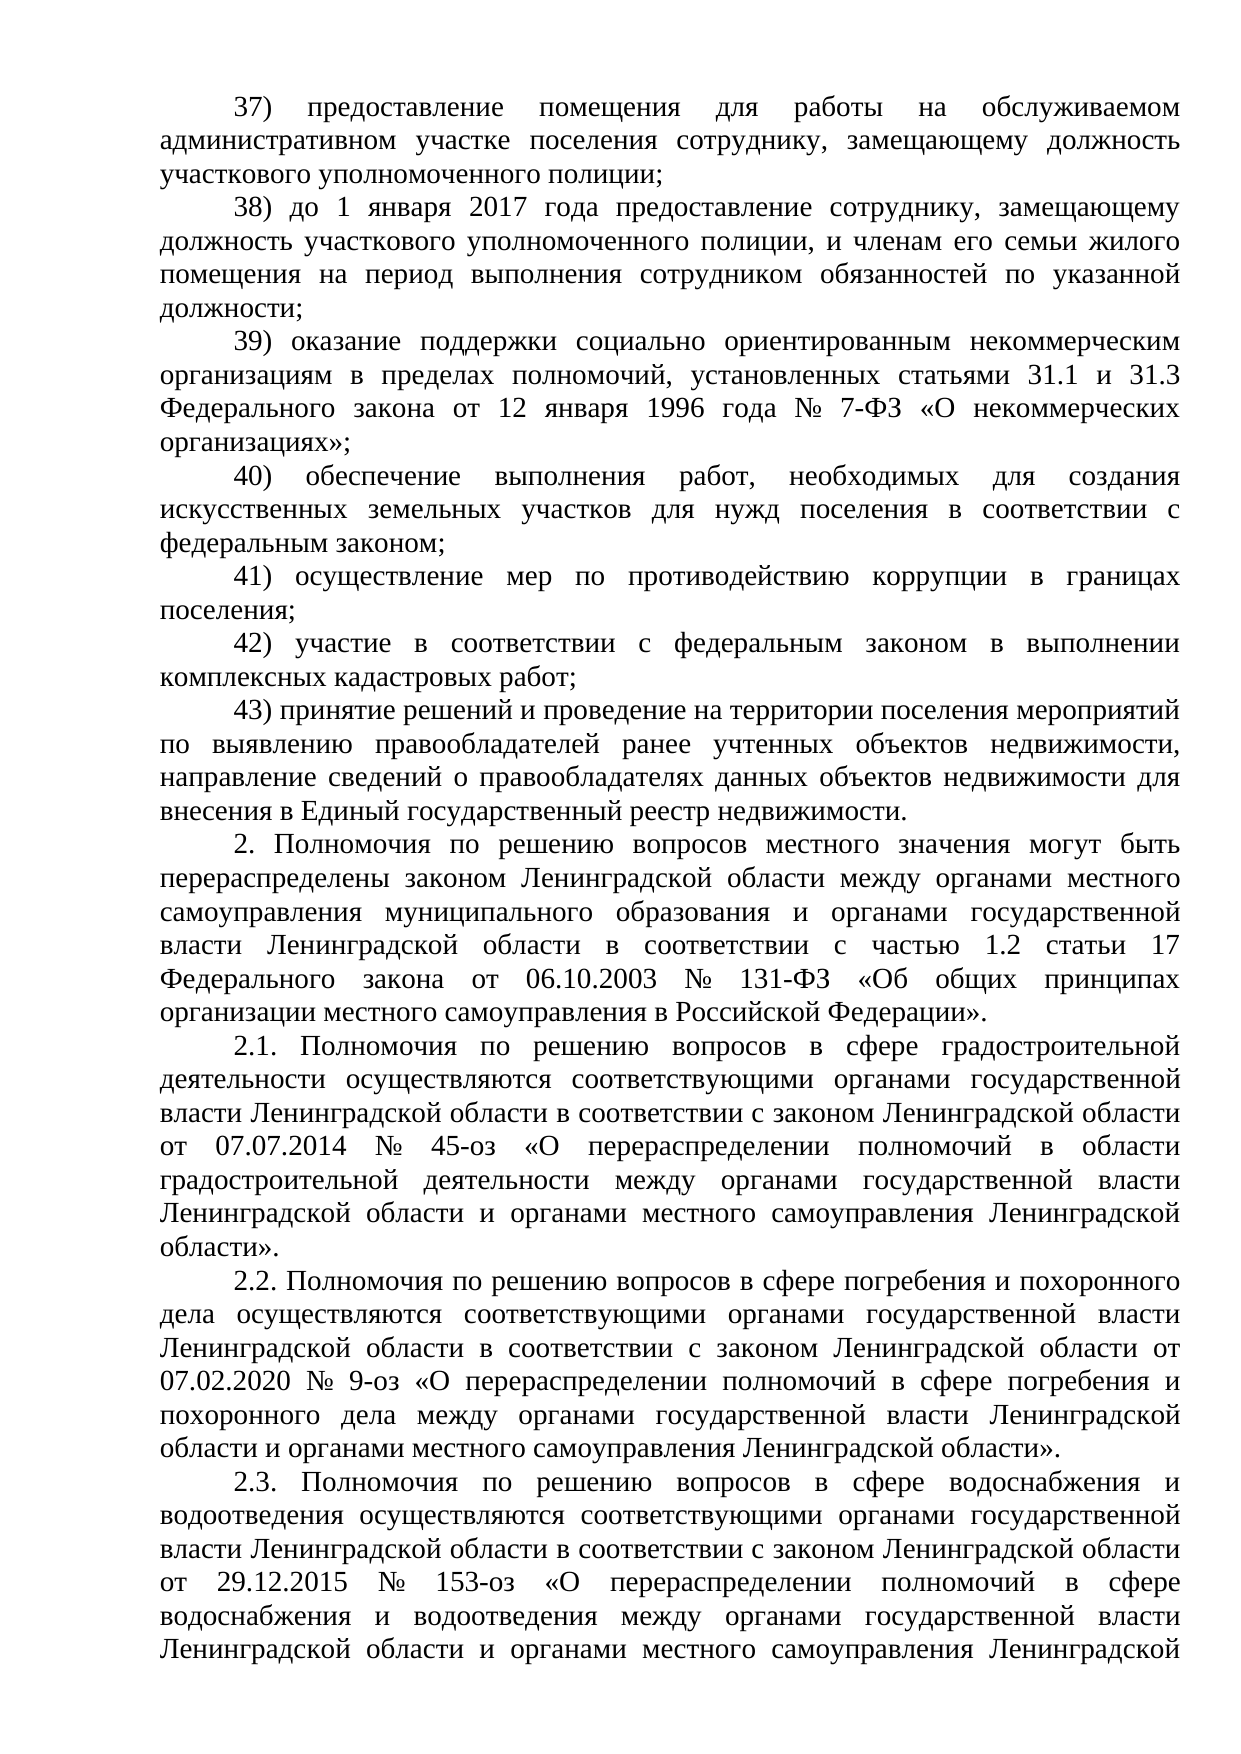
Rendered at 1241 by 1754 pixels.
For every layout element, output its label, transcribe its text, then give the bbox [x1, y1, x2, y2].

text 40) обеспечение выполнения работ, необходимых для создания искусственных земельных участков для нужд поселения в соответствии с федеральным законом; [159, 458, 1181, 558]
text 2. Полномочия по решению вопросов местного значения могут быть перераспределены законом Ленинградской области между органами местного самоуправления муниципального образования и органами государственной власти Ленинградской области в соответствии с частью 1.2 статьи 17 Федерального закона от 06.10.2003 № 131-ФЗ «Об общих принципах организации местного самоуправления в Российской Федерации». [159, 827, 1181, 1028]
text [159, 1464, 1181, 1665]
text 42) участие в соответствии с федеральным законом в выполнении комплексных кадастровых работ; [159, 625, 1181, 692]
text 43) принятие решений и проведение на территории поселения мероприятий по выявлению правообладателей ранее учтенных объектов недвижимости, направление сведений о правообладателях данных объектов недвижимости для внесения в Единый государственный реестр недвижимости. [159, 692, 1181, 827]
text 2.1. Полномочия по решению вопросов в сфере градостроительной деятельности осуществляются соответствующими органами государственной власти Ленинградской области в соответствии с законом Ленинградской области от 07.07.2014 № 45-оз «О перераспределении полномочий в области градостроительной деятельности между органами государственной власти Ленинградской области и органами местного самоуправления Ленинградской области». [159, 1028, 1181, 1263]
text 38) до 1 января 2017 года предоставление сотруднику, замещающему должность участкового уполномоченного полиции, и членам его семьи жилого помещения на период выполнения сотрудником обязанностей по указанной должности; [159, 189, 1181, 323]
text 2.2. Полномочия по решению вопросов в сфере погребения и похоронного дела осуществляются соответствующими органами государственной власти Ленинградской области в соответствии с законом Ленинградской области от 07.02.2020 № 9-оз «О перераспределении полномочий в сфере погребения и похоронного дела между органами государственной власти Ленинградской области и органами местного самоуправления Ленинградской области». [159, 1263, 1181, 1464]
text 37) предоставление помещения для работы на обслуживаемом административном участке поселения сотруднику, замещающему должность участкового уполномоченного полиции; [159, 89, 1181, 189]
text 41) осуществление мер по противодействию коррупции в границах поселения; [159, 558, 1181, 625]
text 39) оказание поддержки социально ориентированным некоммерческим организациям в пределах полномочий, установленных статьями 31.1 и 31.3 Федерального закона от 12 января 1996 года № 7-ФЗ «О некоммерческих организациях»; [159, 323, 1181, 458]
